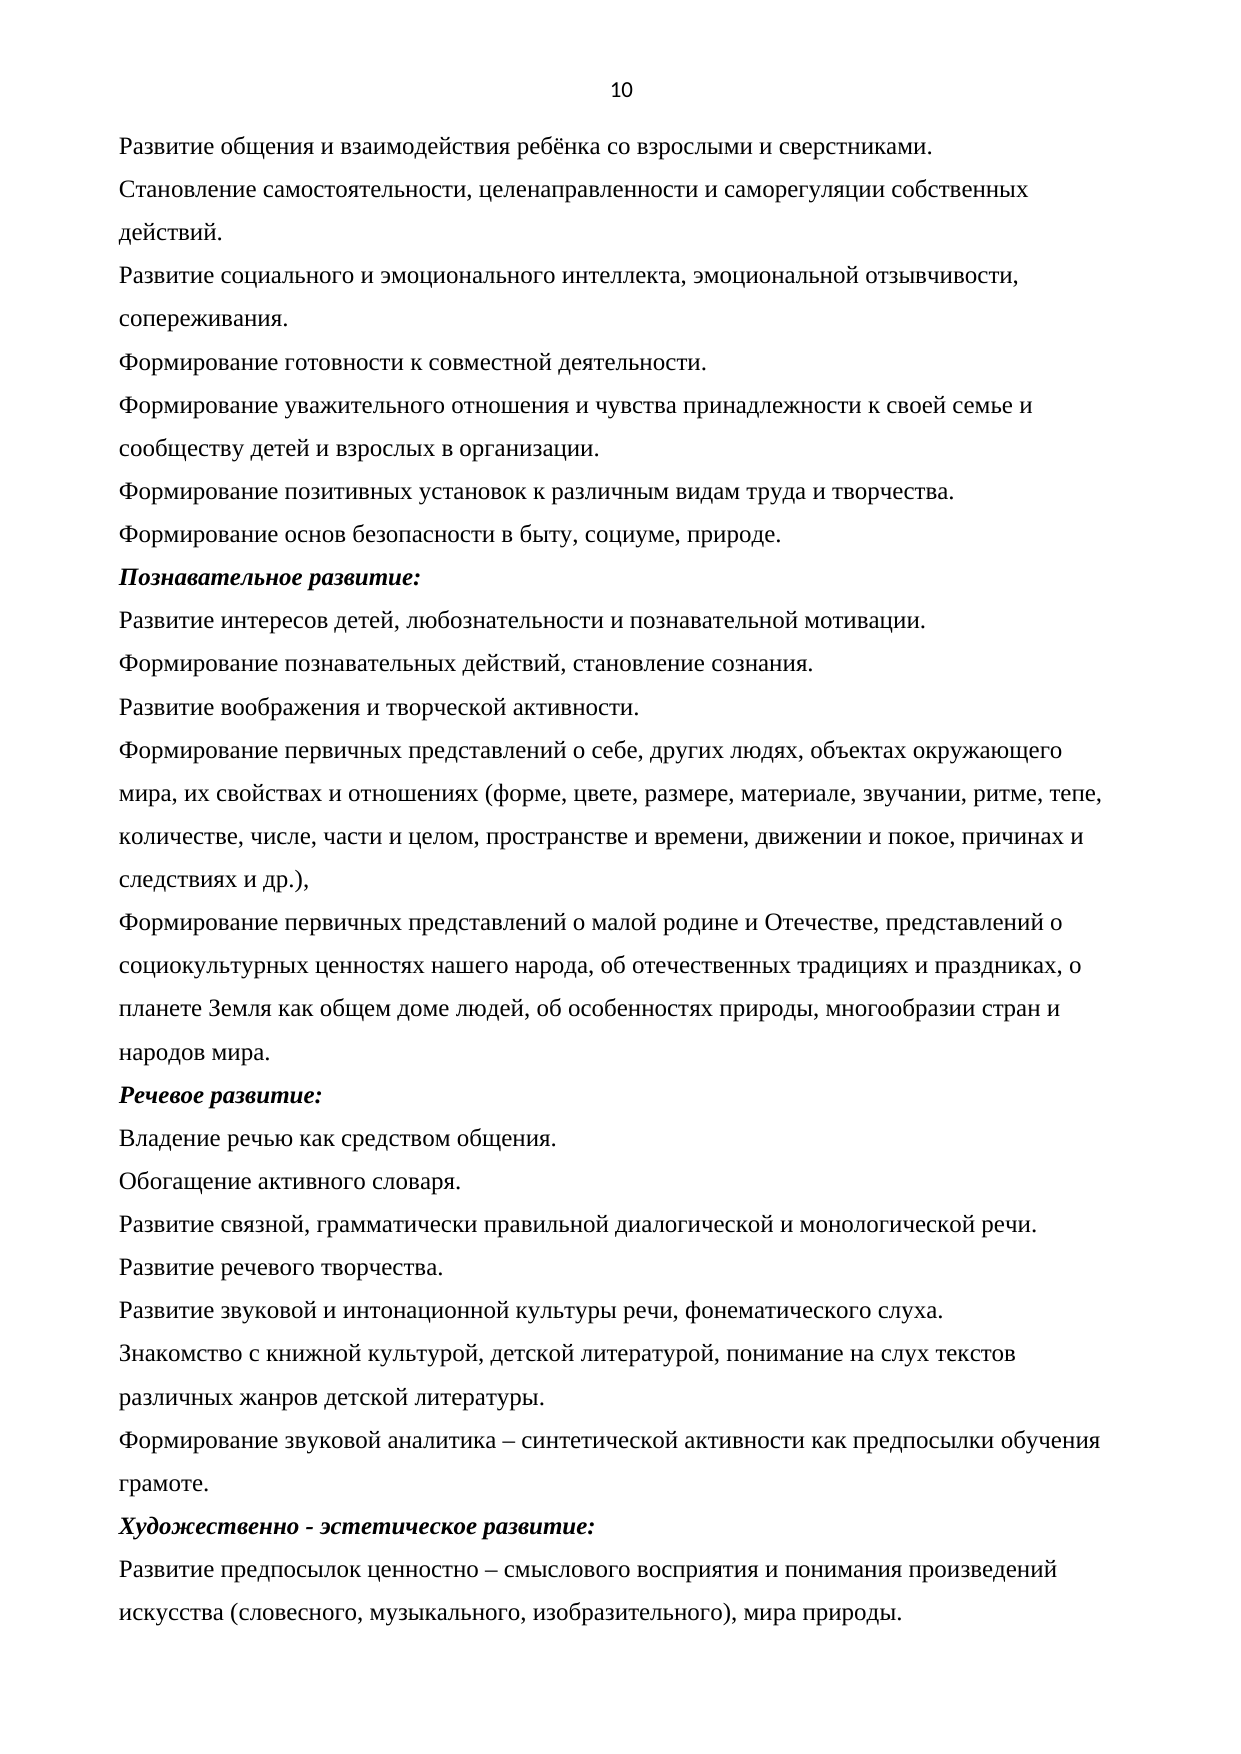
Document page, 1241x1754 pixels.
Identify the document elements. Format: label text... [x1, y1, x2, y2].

text Формирование уважительного отношения и чувства принадлежности к своей семье и сообществу детей и взрослых в организации. [119, 390, 1123, 462]
text Формирование познавательных действий, становление сознания. [119, 648, 1123, 677]
text Обогащение активного словаря. [119, 1166, 1123, 1195]
text Речевое развитие: [119, 1080, 1123, 1108]
text Формирование звуковой аналитика – синтетической активности как предпосылки обучения грамоте. [119, 1425, 1123, 1497]
text Развитие предпосылок ценностно – смыслового восприятия и понимания произведений искусства (словесного, музыкального, изобразительного), мира природы. [119, 1554, 1123, 1626]
text Развитие интересов детей, любознательности и познавательной мотивации. [119, 605, 1123, 634]
text Формирование готовности к совместной деятельности. [119, 347, 1123, 375]
text Становление самостоятельности, целенаправленности и саморегуляции собственных действий. [119, 174, 1123, 246]
text Развитие связной, грамматически правильной диалогической и монологической речи. [119, 1209, 1123, 1238]
text Развитие речевого творчества. [119, 1252, 1123, 1281]
text Художественно - эстетическое развитие: [119, 1511, 1123, 1540]
text Развитие общения и взаимодействия ребёнка со взрослыми и сверстниками. [119, 131, 1123, 160]
text Развитие воображения и творческой активности. [119, 692, 1123, 720]
text Развитие социального и эмоционального интеллекта, эмоциональной отзывчивости, сопереживания. [119, 260, 1123, 332]
text Развитие звуковой и интонационной культуры речи, фонематического слуха. [119, 1295, 1123, 1324]
text Познавательное развитие: [119, 562, 1123, 591]
text Формирование позитивных установок к различным видам труда и творчества. [119, 476, 1123, 505]
text Владение речью как средством общения. [119, 1123, 1123, 1152]
text Формирование основ безопасности в быту, социуме, природе. [119, 519, 1123, 548]
text Формирование первичных представлений о себе, других людях, объектах окружающего мира, их свойствах и отношениях (форме, цвете, размере, материале, звучании, ритме, тепе, количестве, числе, части и целом, пространстве и времени, движении и покое, причинах и следствиях и др.), [119, 735, 1123, 893]
text Знакомство с книжной культурой, детской литературой, понимание на слух текстов различных жанров детской литературы. [119, 1338, 1123, 1410]
text Формирование первичных представлений о малой родине и Отечестве, представлений о социокультурных ценностях нашего народа, об отечественных традициях и праздниках, о планете Земля как общем доме людей, об особенностях природы, многообразии стран и народов мира. [119, 907, 1123, 1065]
